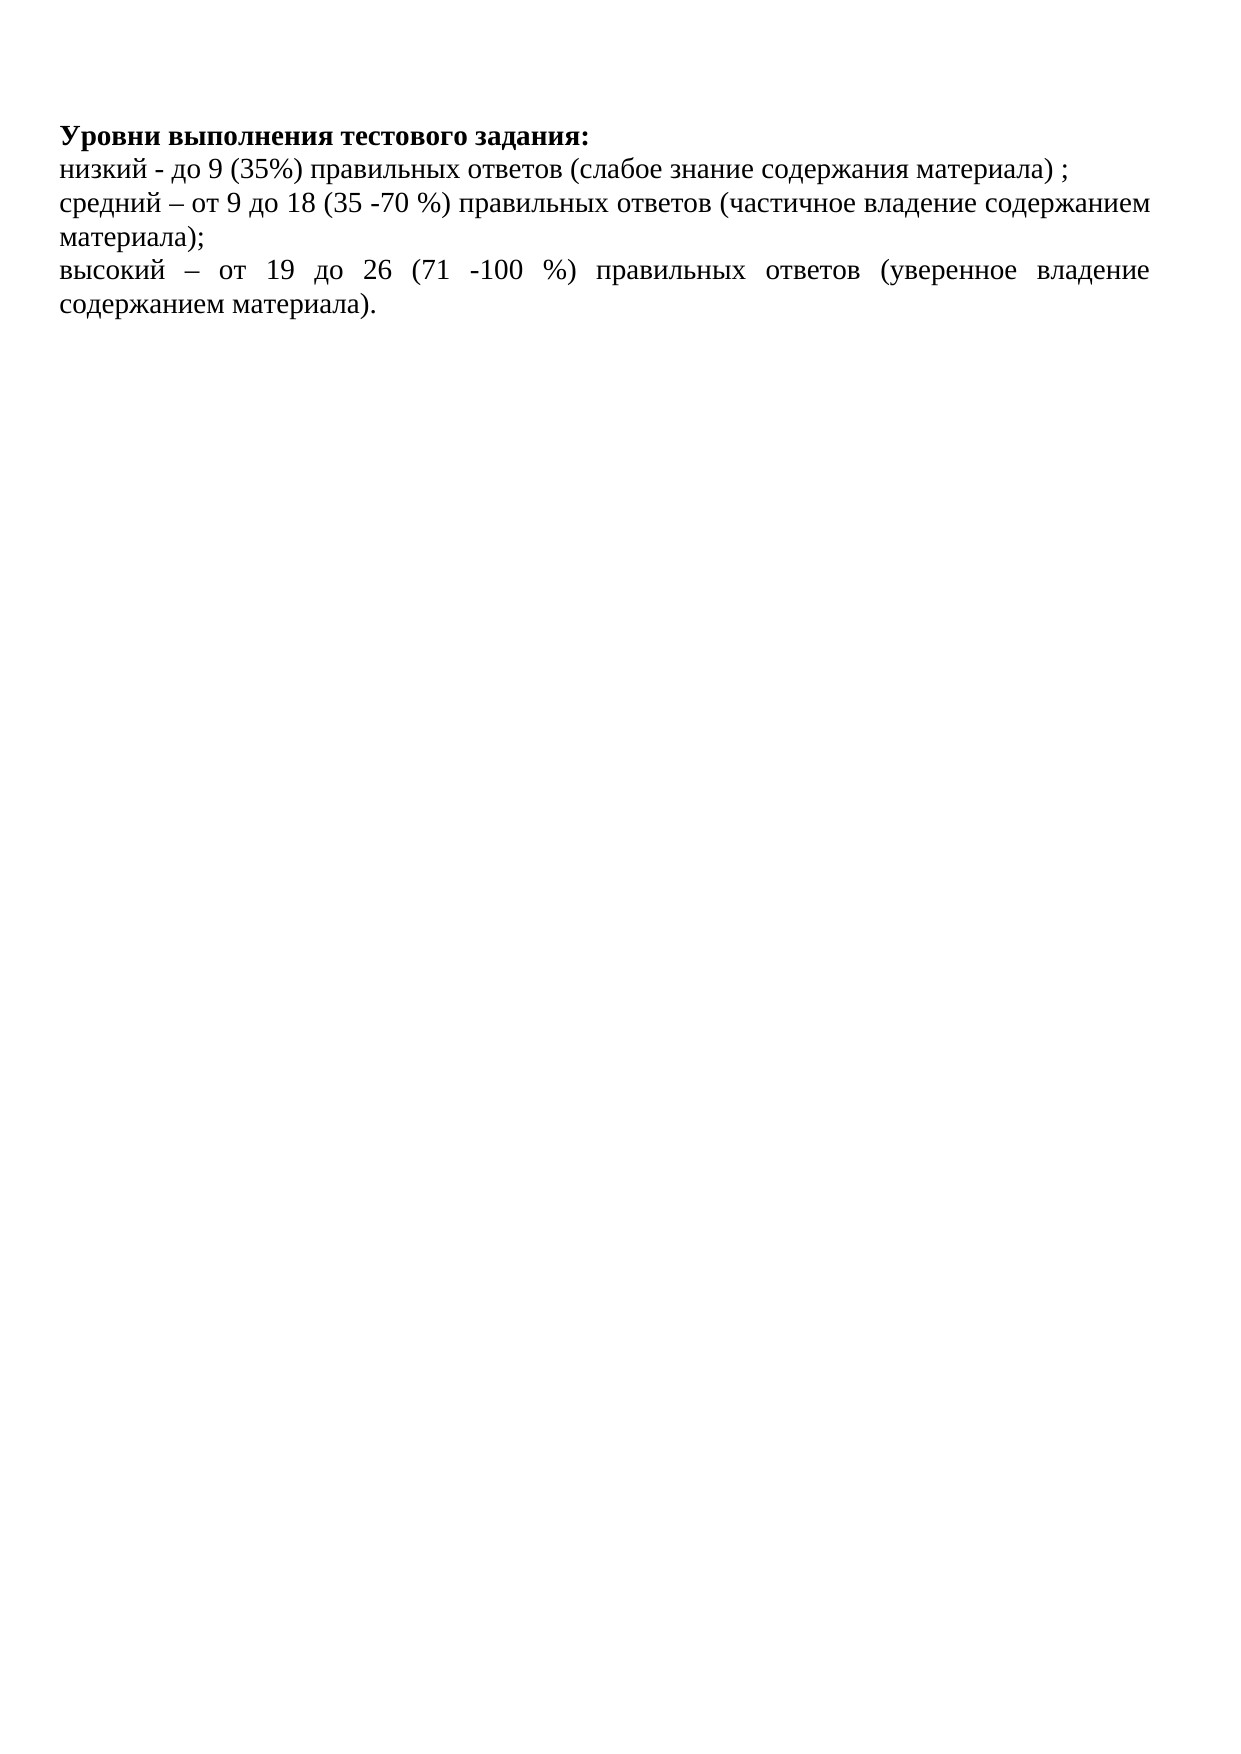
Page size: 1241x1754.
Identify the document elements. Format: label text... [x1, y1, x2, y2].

text высокий – от 19 до 26 (71 -100 %) правильных ответов (уверенное владение содержанием материала). [59, 252, 1152, 319]
text средний – от 9 до 18 (35 -70 %) правильных ответов (частичное владение содержанием материала); [59, 185, 1152, 252]
text Уровни выполнения тестового задания: [59, 118, 1152, 152]
text низкий - до 9 (35%) правильных ответов (слабое знание содержания материала) ; [59, 152, 1152, 185]
